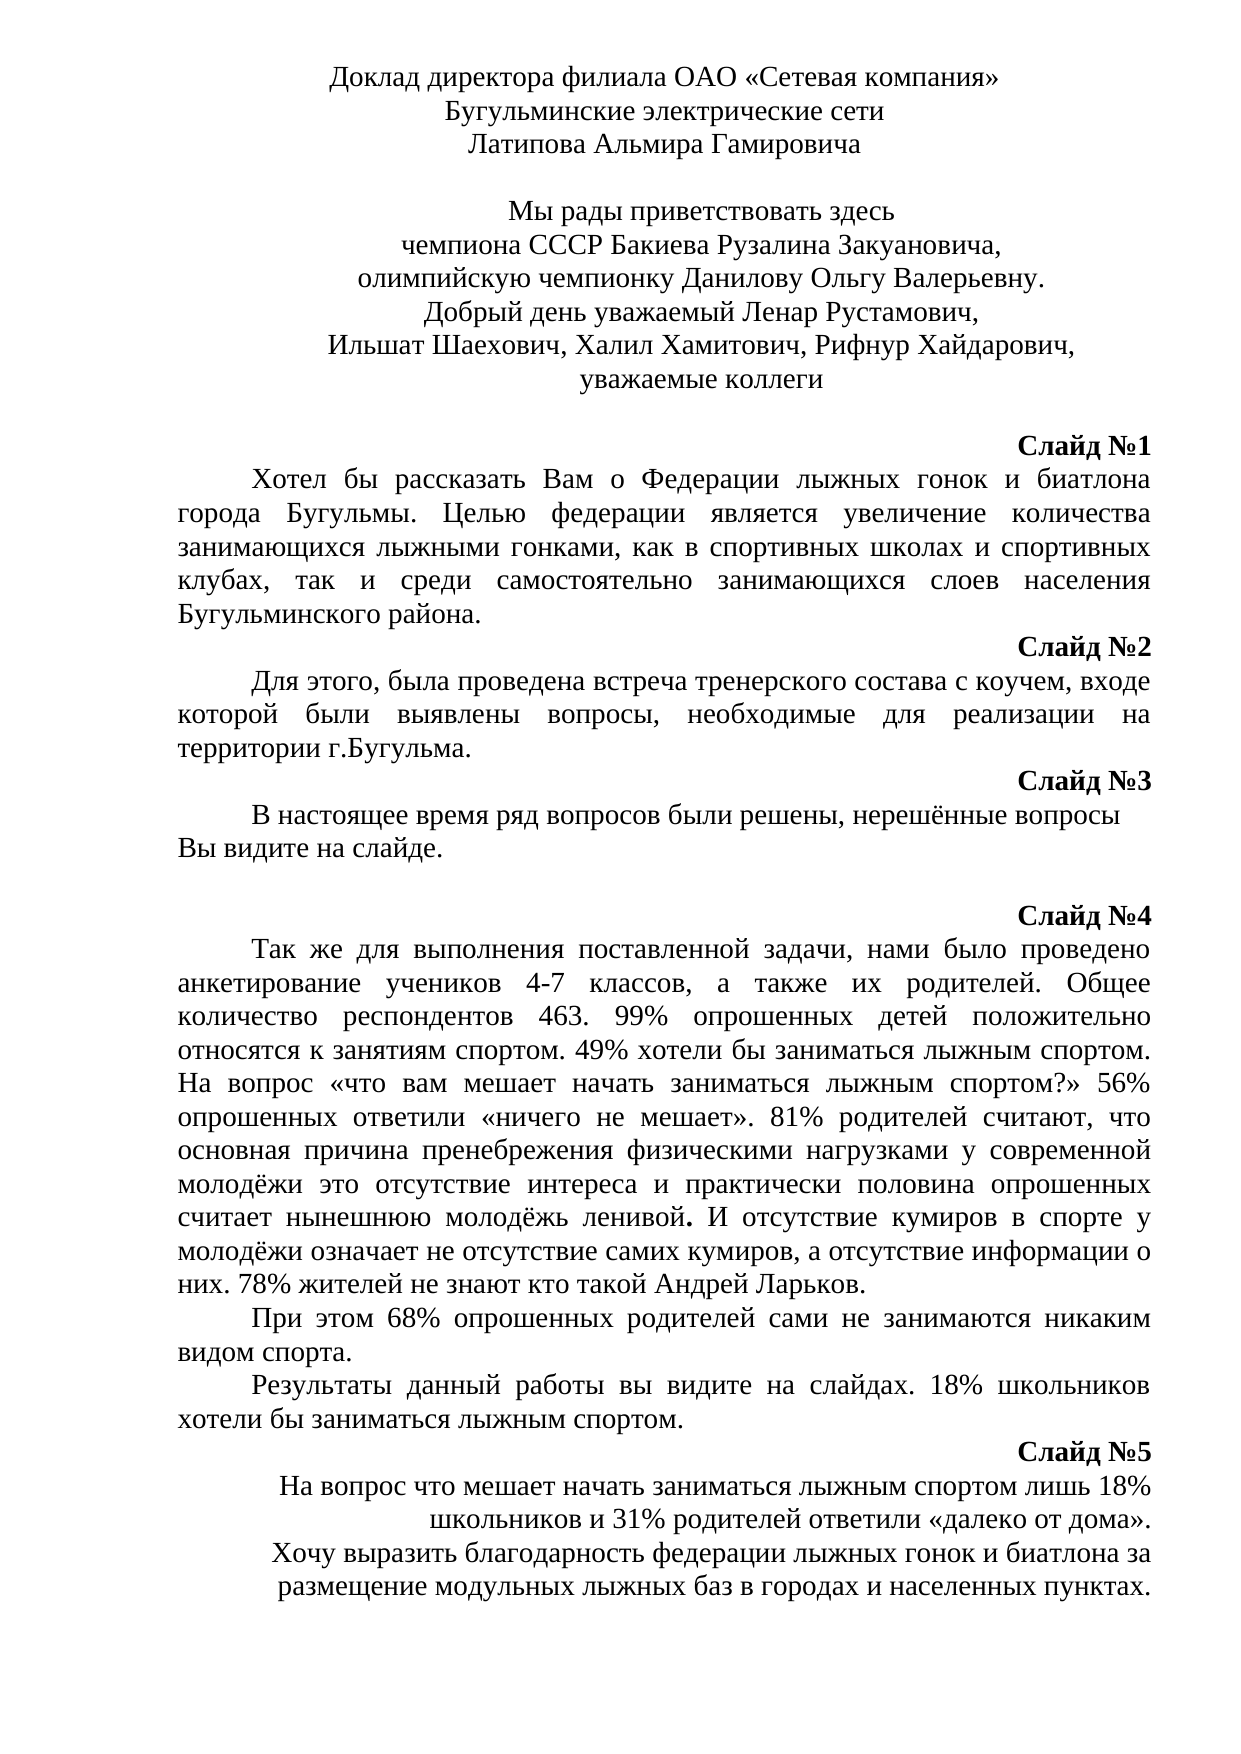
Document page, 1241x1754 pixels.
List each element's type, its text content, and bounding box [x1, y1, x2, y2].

text Хотел бы рассказать Вам о Федерации лыжных гонок и биатлона города Бугульмы. Целью федерации является увеличение количества занимающихся лыжными гонками, как в спортивных школах и спортивных клубах, так и среди самостоятельно занимающихся слоев населения Бугульминского района. [177, 462, 1152, 629]
text Слайд №3 [177, 763, 1152, 797]
text Для этого, была проведена встреча тренерского состава с коучем, входе которой были выявлены вопросы, необходимые для реализации на территории г.Бугульма. [177, 663, 1152, 763]
text Результаты данный работы вы видите на слайдах. 18% школьников хотели бы заниматься лыжным спортом. [177, 1367, 1152, 1434]
text В настоящее время ряд вопросов были решены, нерешённые вопросы Вы видите на слайде. [177, 797, 1152, 864]
text Слайд №1 [177, 428, 1152, 462]
text уважаемые коллеги [177, 361, 1152, 394]
text Слайд №5 [177, 1434, 1152, 1468]
text При этом 68% опрошенных родителей сами не занимаются никаким видом спорта. [177, 1300, 1152, 1367]
text Доклад директора филиала ОАО «Сетевая компания» [177, 59, 1152, 93]
text Латипова Альмира Гамировича [177, 126, 1152, 160]
text Ильшат Шаехович, Халил Хамитович, Рифнур Хайдарович, [177, 327, 1152, 361]
text Слайд №2 [177, 629, 1152, 663]
text Так же для выполнения поставленной задачи, нами было проведено анкетирование учеников 4-7 классов, а также их родителей. Общее количество респондентов 463. 99% опрошенных детей положительно относятся к занятиям спортом. 49% хотели бы заниматься лыжным спортом. На вопрос «что вам мешает начать заниматься лыжным спортом?» 56% опрошенных ответили «ничего не мешает». 81% родителей считают, что основная причина пренебрежения физическими нагрузками у современной молодёжи это отсутствие интереса и практически половина опрошенных считает нынешнюю молодёжь ленивой. И отсутствие кумиров в спорте у молодёжи означает не отсутствие самих кумиров, а отсутствие информации о них. 78% жителей не знают кто такой Андрей Ларьков. [177, 931, 1152, 1300]
text На вопрос что мешает начать заниматься лыжным спортом лишь 18% школьников и 31% родителей ответили «далеко от дома». [177, 1468, 1152, 1535]
text чемпиона СССР Бакиева Рузалина Закуановича, [177, 227, 1152, 260]
text олимпийскую чемпионку Данилову Ольгу Валерьевну. [177, 260, 1152, 294]
text Бугульминские электрические сети [177, 93, 1152, 126]
text Мы рады приветствовать здесь [177, 193, 1152, 227]
text Добрый день уважаемый Ленар Рустамович, [177, 294, 1152, 327]
text Слайд №4 [177, 898, 1152, 931]
text Хочу выразить благодарность федерации лыжных гонок и биатлона за размещение модульных лыжных баз в городах и населенных пунктах. [177, 1535, 1152, 1602]
